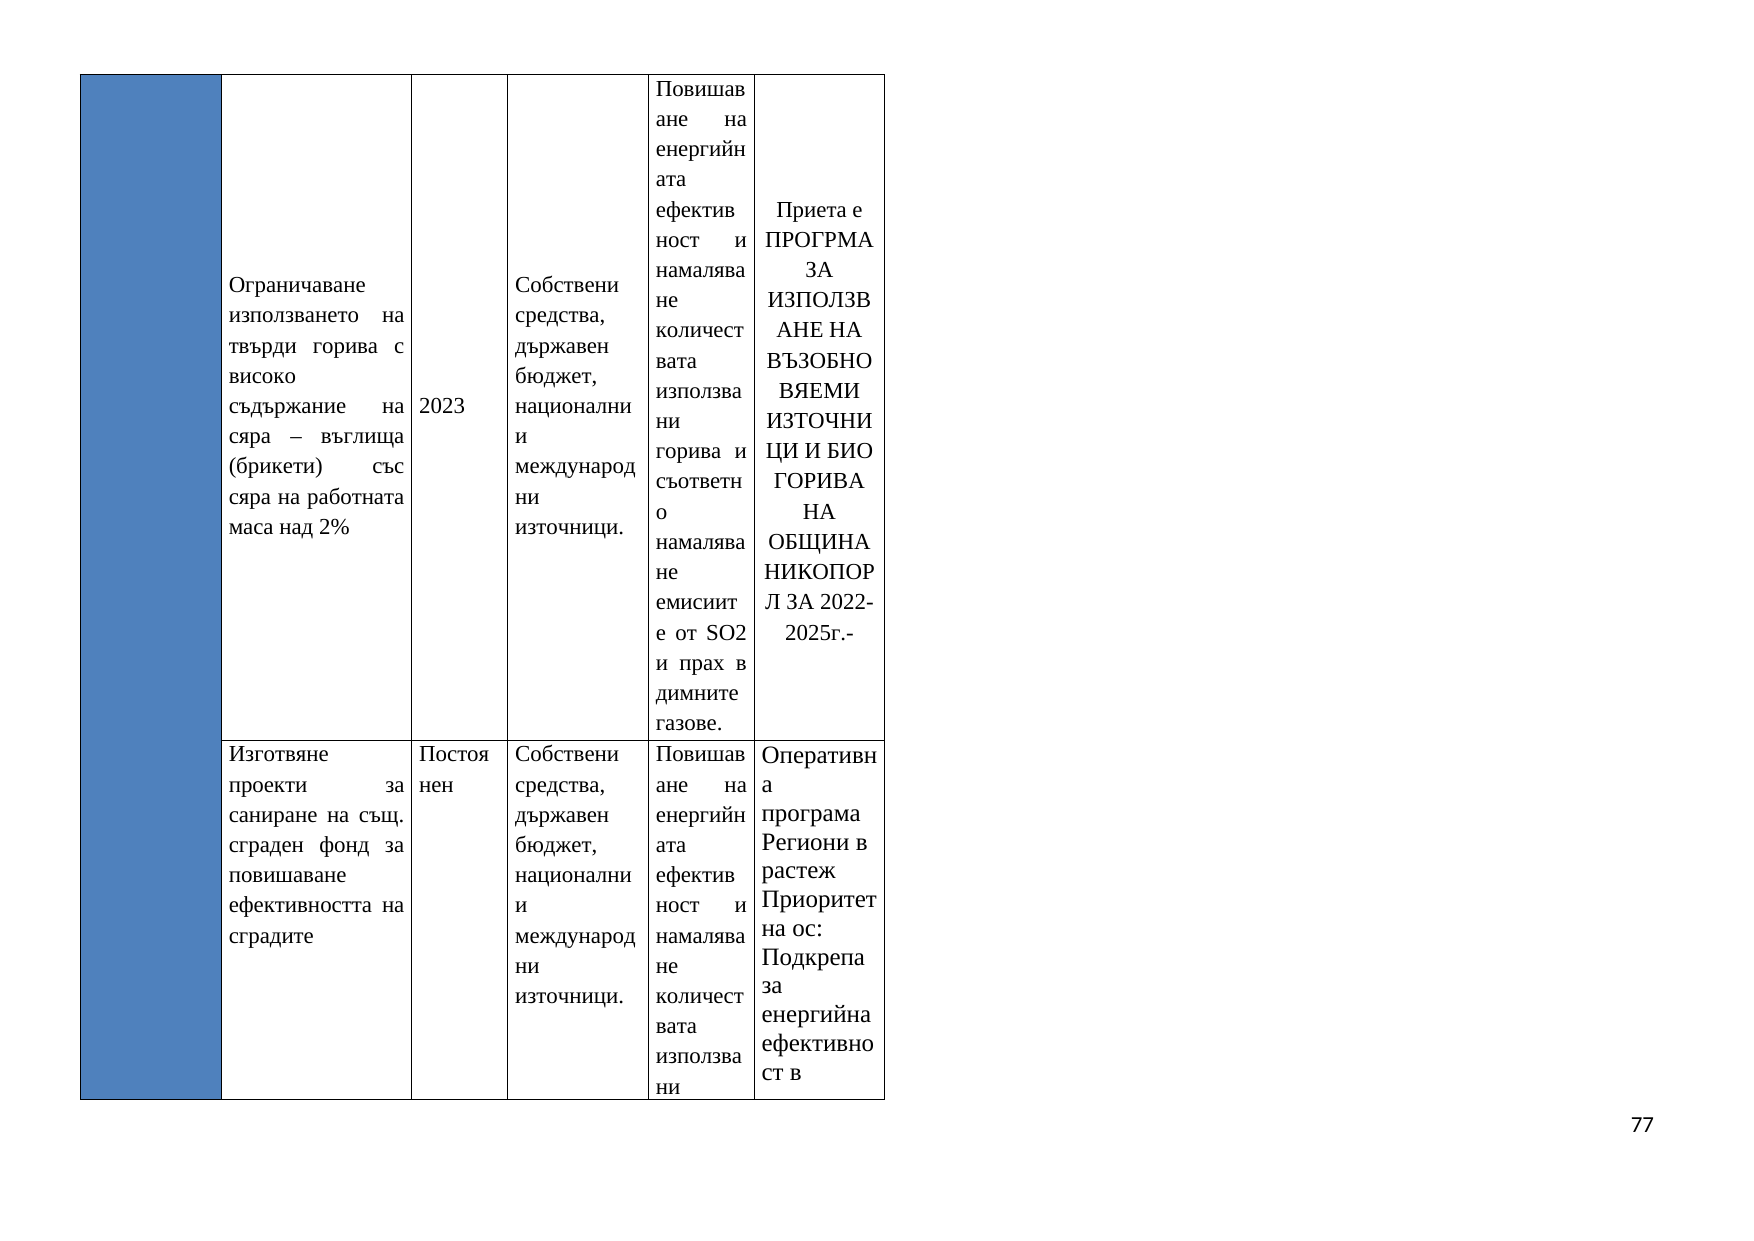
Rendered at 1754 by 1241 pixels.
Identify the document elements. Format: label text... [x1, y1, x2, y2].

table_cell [649, 741, 754, 1099]
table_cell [508, 741, 648, 1099]
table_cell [81, 75, 221, 1099]
table_cell Приета е ПРОГРМА ЗА ИЗПОЛЗВАНЕ НА ВЪЗОБНОВЯЕМИ ИЗТОЧНИЦИ И БИО ГОРИВА НА ОБЩИНА НИКОПОРЛ ЗА 2022-2025г.- [755, 75, 884, 739]
table_cell 2023 [412, 75, 507, 739]
table_cell Постоянен [412, 741, 507, 1099]
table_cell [508, 75, 648, 739]
table_cell Ограничаване използването на твърди горива с високо съдържание на сяра – въглища (брикети) със сяра на работната маса над 2% [222, 75, 411, 739]
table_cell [649, 75, 754, 739]
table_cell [222, 741, 411, 1099]
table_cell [755, 741, 884, 1099]
